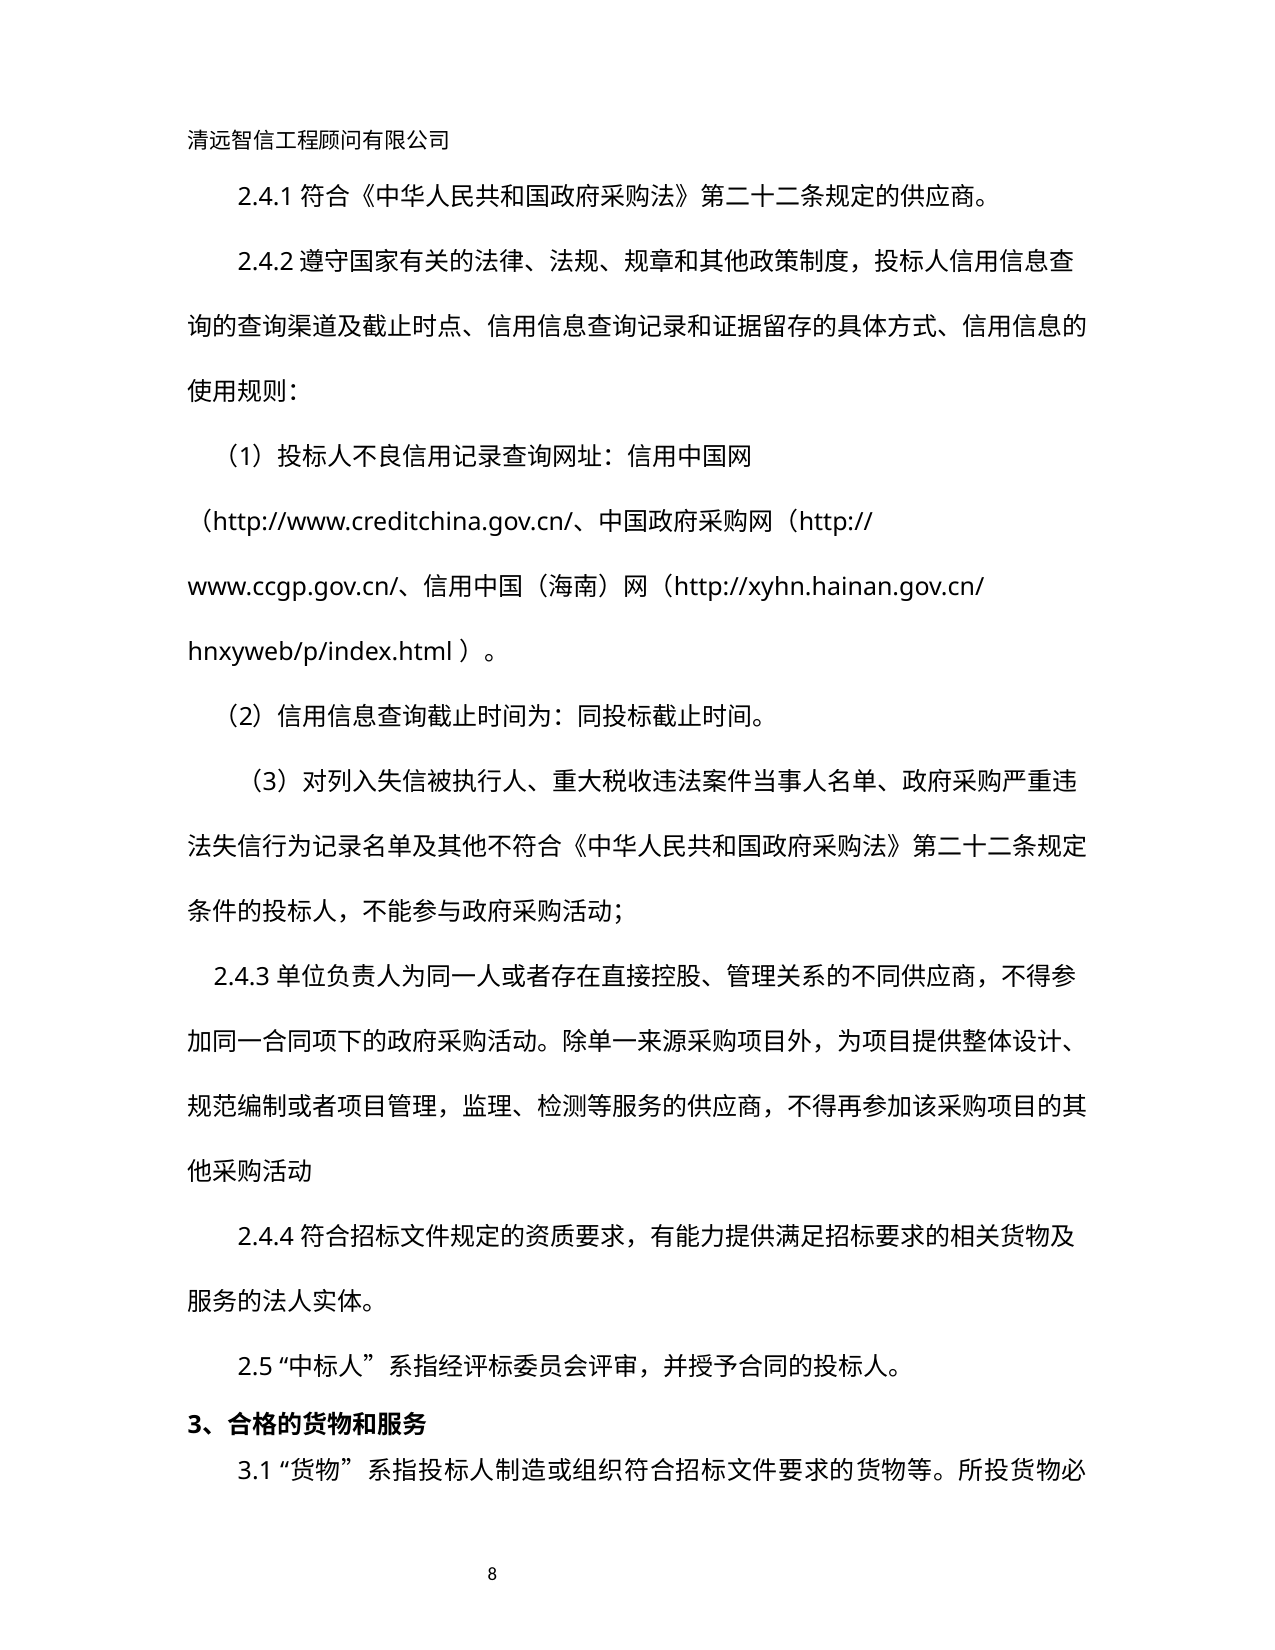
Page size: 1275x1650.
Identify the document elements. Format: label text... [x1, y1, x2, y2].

text 2.4.1 符合《中华人民共和国政府采购法》第二十二条规定的供应商。 [187, 162, 1087, 227]
text 3、合格的货物和服务 [187, 1397, 1087, 1443]
text 2.4.4 符合招标文件规定的资质要求，有能力提供满足招标要求的相关货物及服务的法人实体。 [187, 1202, 1087, 1332]
text （2）信用信息查询截止时间为：同投标截止时间。 [187, 682, 1087, 747]
text 2.4.2遵守国家有关的法律、法规、规章和其他政策制度，投标人信用信息查询的查询渠道及截止时点、信用信息查询记录和证据留存的具体方式、信用信息的使用规则： [187, 227, 1087, 422]
text （1）投标人不良信用记录查询网址：信用中国网（http://www.creditchina.gov.cn/、中国政府采购网（http://www.ccgp.gov.cn/、信用中国（海南）网（http://xyhn.hainan.gov.cn/hnxyweb/p/index.html ）。 [187, 422, 1087, 682]
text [187, 1443, 1087, 1489]
text （3）对列入失信被执行人、重大税收违法案件当事人名单、政府采购严重违法失信行为记录名单及其他不符合《中华人民共和国政府采购法》第二十二条规定条件的投标人，不能参与政府采购活动； 2.4.3 单位负责人为同一人或者存在直接控股、管理关系的不同供应商，不得参加同一合同项下的政府采购活动。除单一来源采购项目外，为项目提供整体设计、规范编制或者项目管理，监理、检测等服务的供应商，不得再参加该采购项目的其他采购活动 [187, 747, 1087, 1202]
text 2.5 “中标人”系指经评标委员会评审，并授予合同的投标人。 [187, 1332, 1087, 1397]
